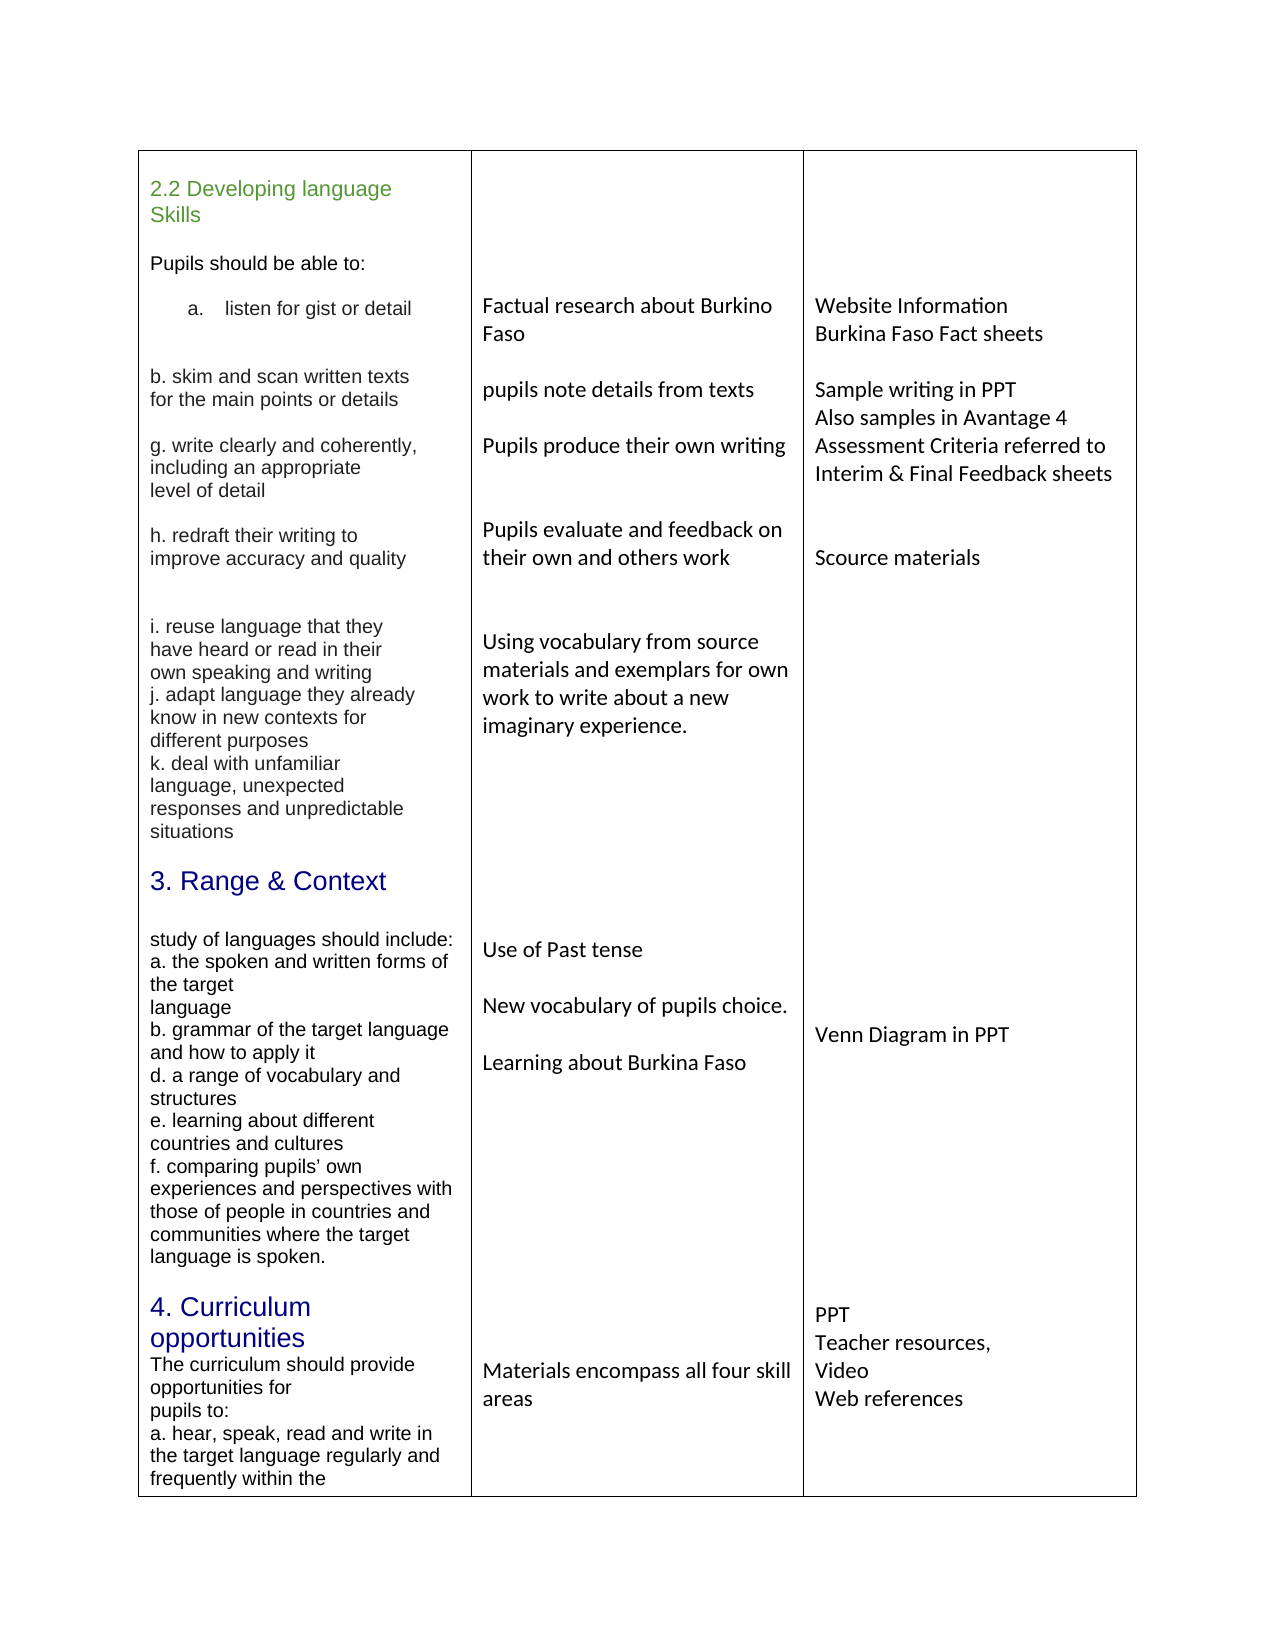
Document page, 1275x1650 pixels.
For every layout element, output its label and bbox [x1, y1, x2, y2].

table_cell [139, 151, 471, 1496]
table_cell [804, 151, 1136, 1496]
table_cell [472, 151, 803, 1496]
